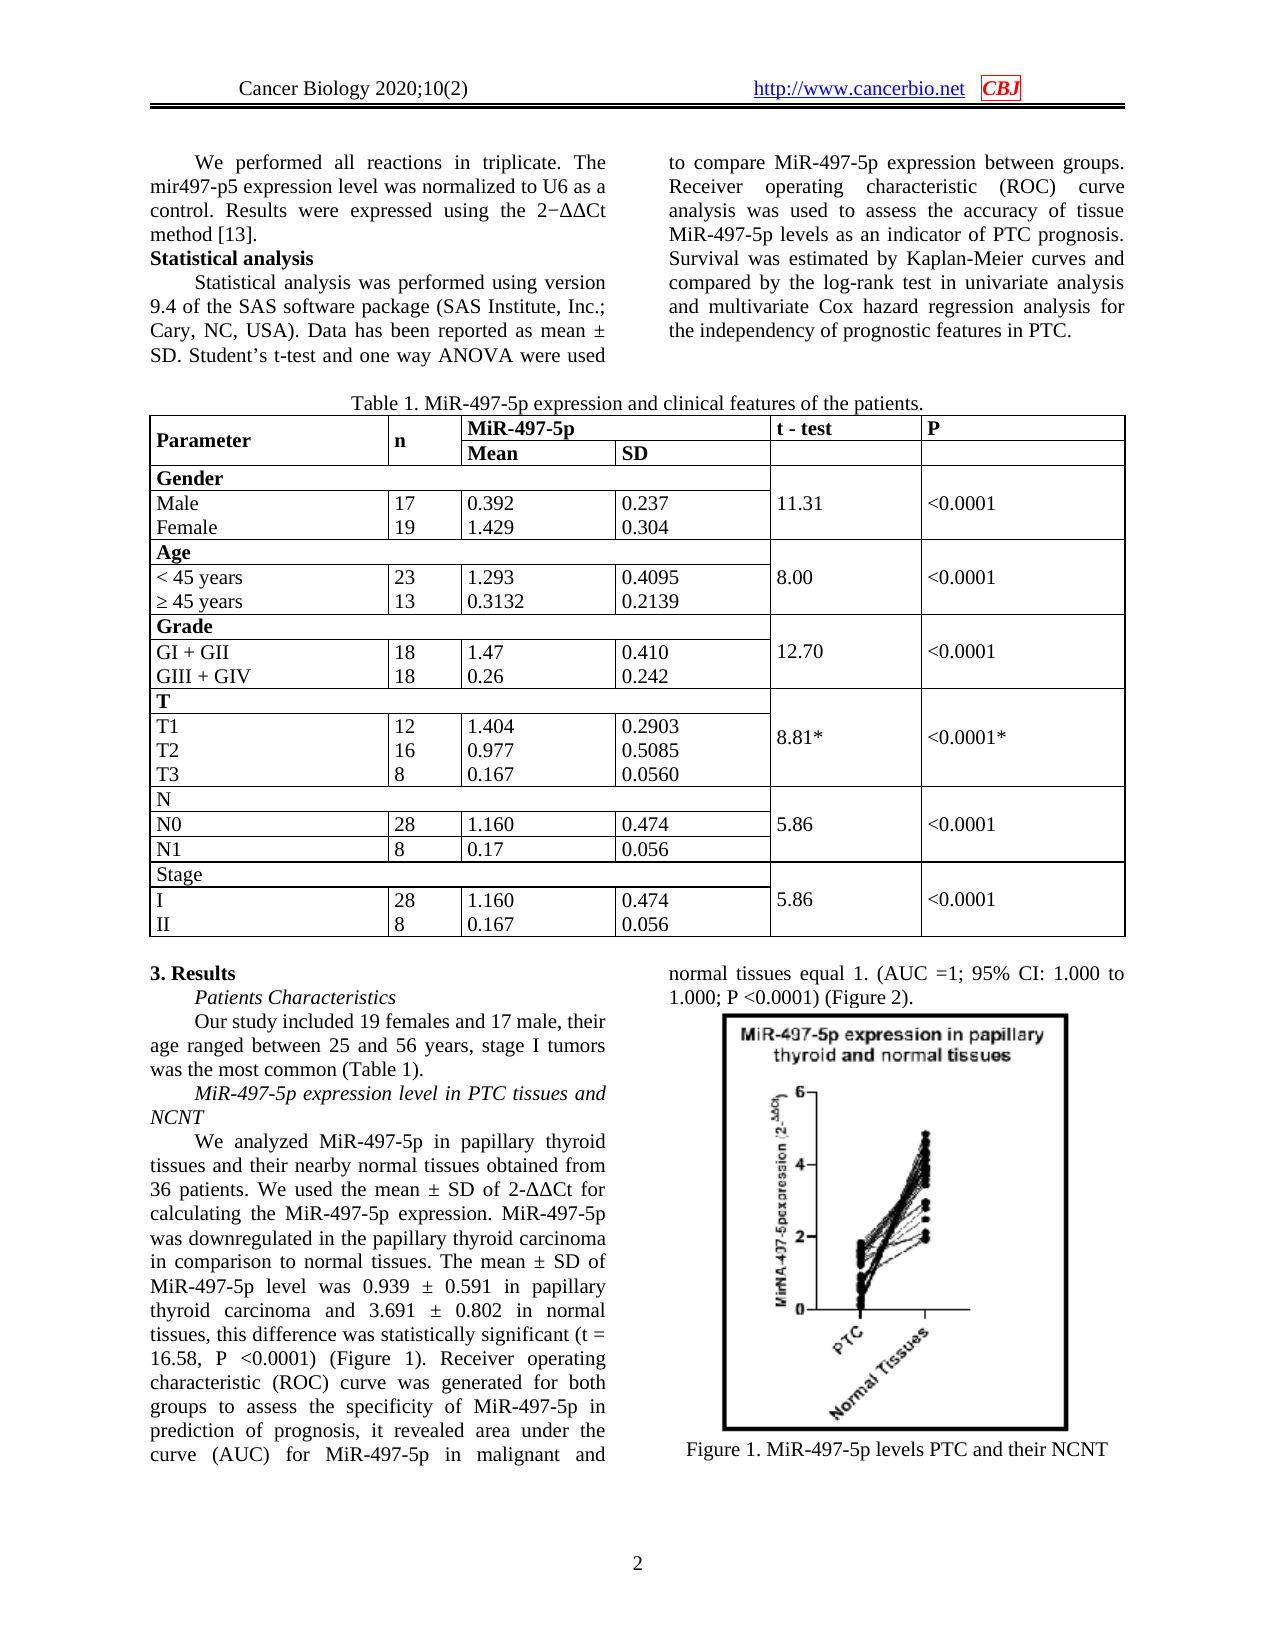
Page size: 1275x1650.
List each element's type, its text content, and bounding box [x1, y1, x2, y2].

table_cell 0.237 0.304 [616, 491, 770, 539]
table_cell I II [151, 888, 388, 936]
table_cell Grade [151, 615, 770, 638]
table_cell 0.4095 0.2139 [616, 565, 770, 613]
text Our study included 19 females and 17 male, their age ranged between 25 and 56 years, stage I tumors was the most common (Table 1). [150, 1009, 606, 1081]
text Table 1. MiR-497-5p expression and clinical features of the patients. [150, 391, 1125, 415]
table_cell 28 8 [389, 888, 461, 936]
table_cell 8 [389, 837, 461, 861]
table_cell 8.00 [771, 540, 921, 613]
table_cell 8.81* [771, 689, 921, 786]
text We analyzed MiR-497-5p in papillary thyroid tissues and their nearby normal tissues obtained from 36 patients. We used the mean ± SD of 2-ΔΔCt for calculating the MiR-497-5p expression. MiR-497-5p was downregulated in the papillary thyroid carcinoma in comparison to normal tissues. The mean ± SD of MiR-497-5p level was 0.939 ± 0.591 in papillary thyroid carcinoma and 3.691 ± 0.802 in normal tissues, this difference was statistically significant (t = 16.58, P <0.0001) (Figure 1). Receiver operating characteristic (ROC) curve was generated for both groups to assess the specificity of MiR-497-5p in prediction of prognosis, it revealed area under the curve (AUC) for MiR-497-5p in malignant and normal tissues equal 1. (AUC =1; 95% CI: 1.000 to 1.000; P <0.0001) (Figure 2). [150, 1129, 606, 1466]
text MiR-497-5p expression level in PTC tissues and NCNT [150, 1081, 606, 1129]
table_cell Male Female [151, 491, 388, 539]
table_cell T [151, 689, 770, 713]
table_cell 12.70 [771, 615, 921, 688]
table_cell T1 T2 T3 [151, 714, 388, 786]
table_cell 0.474 0.056 [616, 888, 770, 936]
table_cell <0.0001 [922, 615, 1124, 688]
table_cell 1.404 0.977 0.167 [462, 714, 615, 786]
table_cell 1.160 0.167 [462, 888, 615, 936]
table_cell [771, 441, 921, 465]
table_cell <0.0001 [922, 466, 1124, 539]
table_header t - test [771, 416, 921, 440]
table_cell N [151, 787, 770, 811]
picture [718, 1008, 1076, 1437]
table_cell Age [151, 540, 770, 564]
table_cell GI + GII GIII + GIV [151, 640, 388, 688]
table_cell N1 [151, 837, 388, 861]
table_cell <0.0001 [922, 863, 1124, 936]
table_cell N0 [151, 812, 388, 836]
table_cell [922, 441, 1124, 465]
text Statistical analysis was performed using version 9.4 of the SAS software package (SAS Institute, Inc.; Cary, NC, USA). Data has been reported as mean ± SD. Student’s t-test and one way ANOVA were used to compare MiR-497-5p expression between groups. Receiver operating characteristic (ROC) curve analysis was used to assess the accuracy of tissue MiR-497-5p levels as an indicator of PTC prognosis. Survival was estimated by Kaplan-Meier curves and compared by the log-rank test in univariate analysis and multivariate Cox hazard regression analysis for the independency of prognostic features in PTC. [150, 270, 606, 367]
table_cell 0.2903 0.5085 0.0560 [616, 714, 770, 786]
table_cell 0.410 0.242 [616, 640, 770, 688]
table_cell 5.86 [771, 863, 921, 936]
table_cell 23 13 [389, 565, 461, 613]
table_cell < 45 years ≥ 45 years [151, 565, 388, 613]
table_header P [922, 416, 1124, 440]
table_cell <0.0001 [922, 787, 1124, 861]
table_cell 12 16 8 [389, 714, 461, 786]
table_header MiR-497-5p [462, 416, 770, 440]
table_cell SD [616, 441, 770, 465]
table_cell <0.0001 [922, 540, 1124, 613]
table_cell Mean [462, 441, 615, 465]
table_cell 18 18 [389, 640, 461, 688]
table_cell 1.293 0.3132 [462, 565, 615, 613]
table_header n [389, 416, 461, 465]
table_cell <0.0001* [922, 689, 1124, 786]
table_cell 1.160 [462, 812, 615, 836]
table_header Parameter [151, 416, 388, 465]
table_cell 0.056 [616, 837, 770, 861]
table_cell 5.86 [771, 787, 921, 861]
text Statistical analysis [150, 246, 606, 270]
table_cell Stage [151, 863, 770, 886]
text 3. Results [150, 961, 606, 985]
text Figure 1. MiR-497-5p levels PTC and their NCNT [669, 1437, 1125, 1461]
table_cell 17 19 [389, 491, 461, 539]
text Patients Characteristics [150, 985, 606, 1009]
table_cell 28 [389, 812, 461, 836]
table_cell 0.17 [462, 837, 615, 861]
table_cell 11.31 [771, 466, 921, 539]
table_cell 0.474 [616, 812, 770, 836]
table_cell 0.392 1.429 [462, 491, 615, 539]
table_cell Gender [151, 466, 770, 490]
text Statistical analysis was performed using version 9.4 of the SAS software package (SAS Institute, Inc.; Cary, NC, USA). Data has been reported as mean ± SD. Student’s t-test and one way ANOVA were used to compare MiR-497-5p expression between groups. Receiver operating characteristic (ROC) curve analysis was used to assess the accuracy of tissue MiR-497-5p levels as an indicator of PTC prognosis. Survival was estimated by Kaplan-Meier curves and compared by the log-rank test in univariate analysis and multivariate Cox hazard regression analysis for the independency of prognostic features in PTC. [669, 150, 1125, 342]
text We performed all reactions in triplicate. The mir497-p5 expression level was normalized to U6 as a control. Results were expressed using the 2−ΔΔCt method [13]. [150, 150, 606, 246]
table_cell 1.47 0.26 [462, 640, 615, 688]
